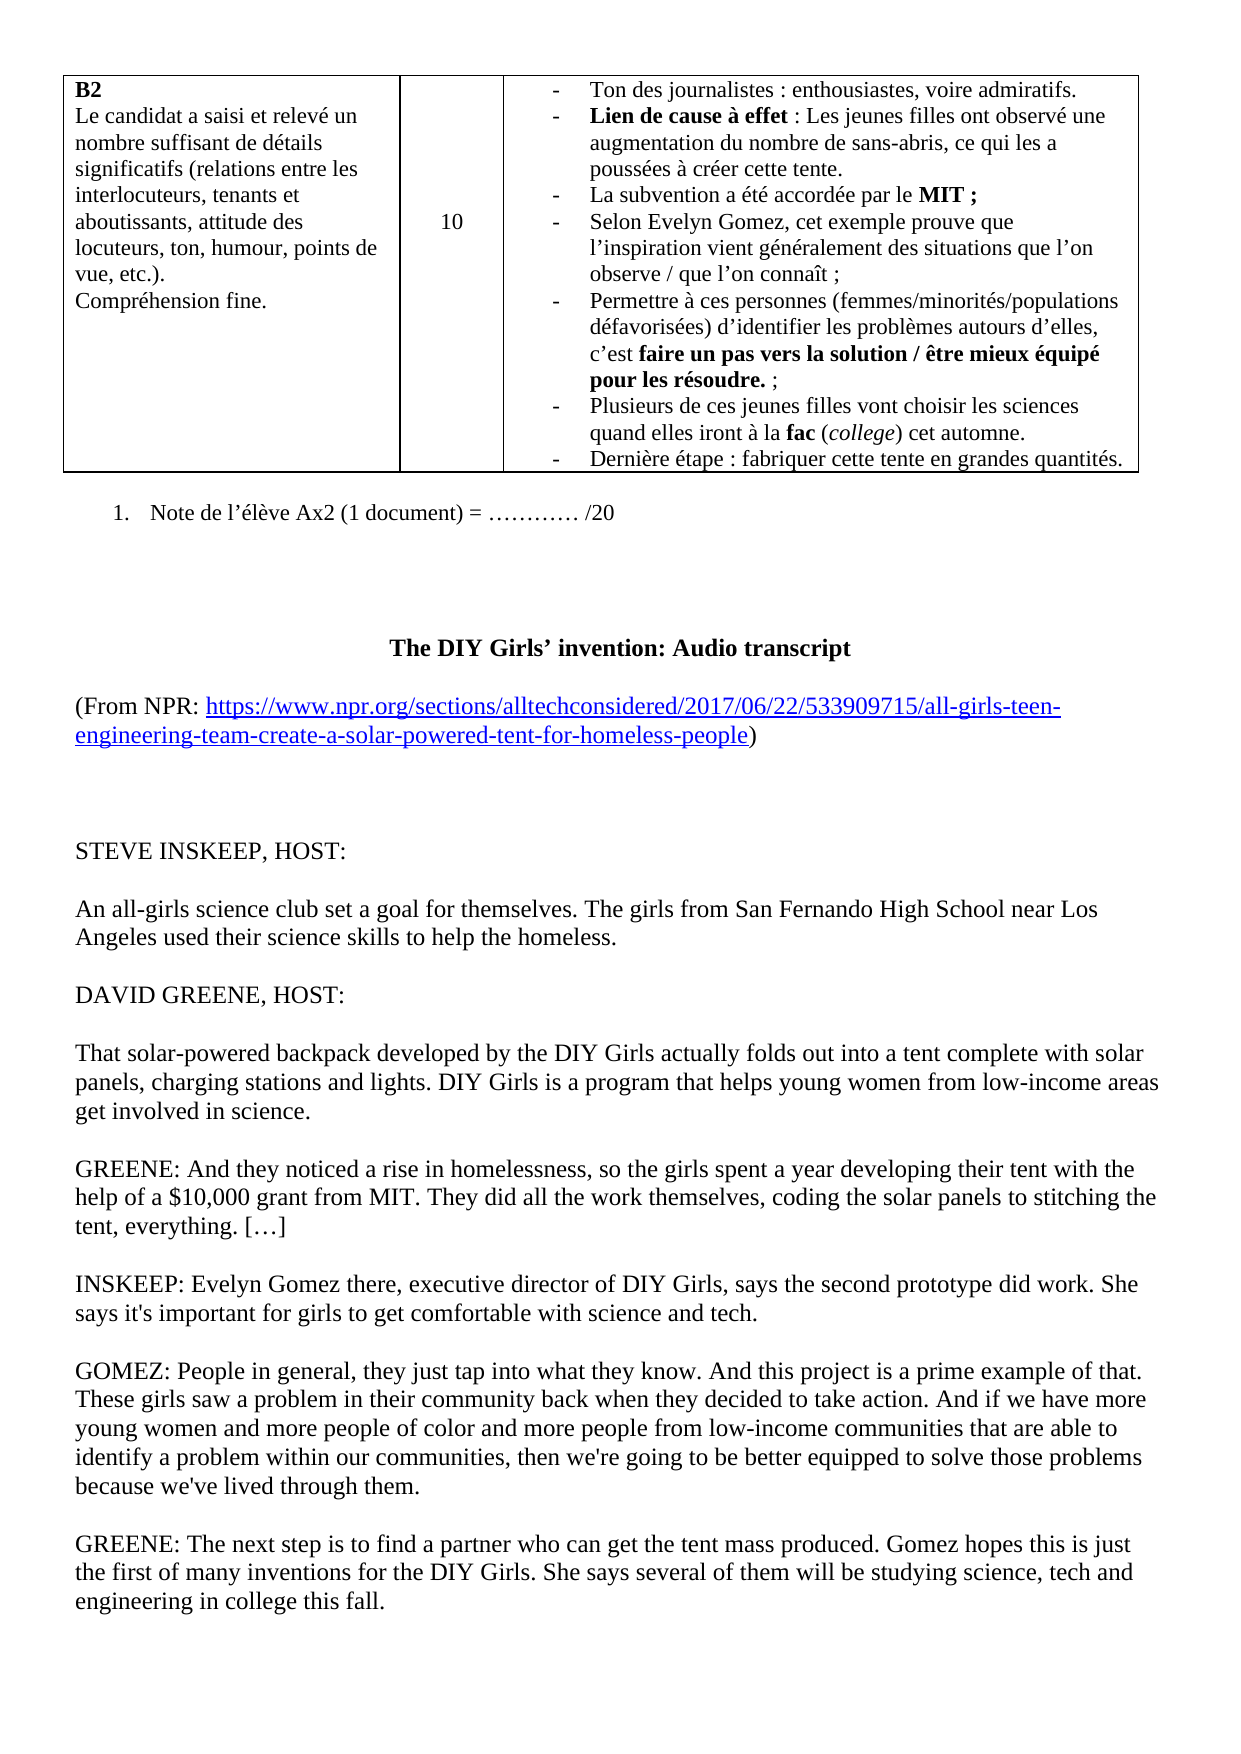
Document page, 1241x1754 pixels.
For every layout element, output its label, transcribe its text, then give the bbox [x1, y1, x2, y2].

text The DIY Girls’ invention: Audio transcript [75, 633, 1165, 662]
list Note de l’élève Ax2 (1 document) = ………… /20 [112, 499, 1165, 525]
table_cell Ton des journalistes : enthousiastes, voire admiratifs. Lien de cause à effet : Les jeunes filles ont observé une augmentation du nombre de sans-abris, ce qui les a poussées à créer cette tente. La subvention a été accordée par le MIT ; Selon Evelyn Gomez, cet exemple prouve que l’inspiration vient généralement des situations que l’on observe / que l’on connaît ; Permettre à ces personnes (femmes/minorités/populations défavorisées) d’identifier les problèmes autours d’elles, c’est faire un pas vers la solution / être mieux équipé pour les résoudre. ; Plusieurs de ces jeunes filles vont choisir les sciences quand elles iront à la fac (college) cet automne. Dernière étape : fabriquer cette tente en grandes quantités. [504, 76, 1138, 471]
text INSKEEP: Evelyn Gomez there, executive director of DIY Girls, says the second prototype did work. She says it's important for girls to get comfortable with science and tech. [75, 1269, 1165, 1327]
text GREENE: The next step is to find a partner who can get the tent mass produced. Gomez hopes this is just the first of many inventions for the DIY Girls. She says several of them will be studying science, tech and engineering in college this fall. [75, 1529, 1165, 1615]
text (From NPR: https://www.npr.org/sections/alltechconsidered/2017/06/22/533909715/all-girls-teen-engineering-team-create-a-solar-powered-tent-for-homeless-people) [75, 691, 1165, 749]
text GREENE: And they noticed a rise in homelessness, so the girls spent a year developing their tent with the help of a $10,000 grant from MIT. They did all the work themselves, coding the solar panels to stitching the tent, everything. […] [75, 1154, 1165, 1240]
table_cell B2 Le candidat a saisi et relevé un nombre suffisant de détails significatifs (relations entre les interlocuteurs, tenants et aboutissants, attitude des locuteurs, ton, humour, points de vue, etc.). Compréhension fine. [64, 76, 399, 471]
text GOMEZ: People in general, they just tap into what they know. And this project is a prime example of that. These girls saw a problem in their community back when they decided to take action. And if we have more young women and more people of color and more people from low-income communities that are able to identify a problem within our communities, then we're going to be better equipped to solve those problems because we've lived through them. [75, 1356, 1165, 1499]
text An all-girls science club set a goal for themselves. The girls from San Fernando High School near Los Angeles used their science skills to help the homeless. [75, 894, 1165, 951]
text STEVE INSKEEP, HOST: [75, 836, 1165, 864]
text That solar-powered backpack developed by the DIY Girls actually folds out into a tent complete with solar panels, charging stations and lights. DIY Girls is a program that helps young women from low-income areas get involved in science. [75, 1038, 1165, 1124]
table_cell 10 [401, 76, 503, 471]
text DAVID GREENE, HOST: [75, 980, 1165, 1009]
